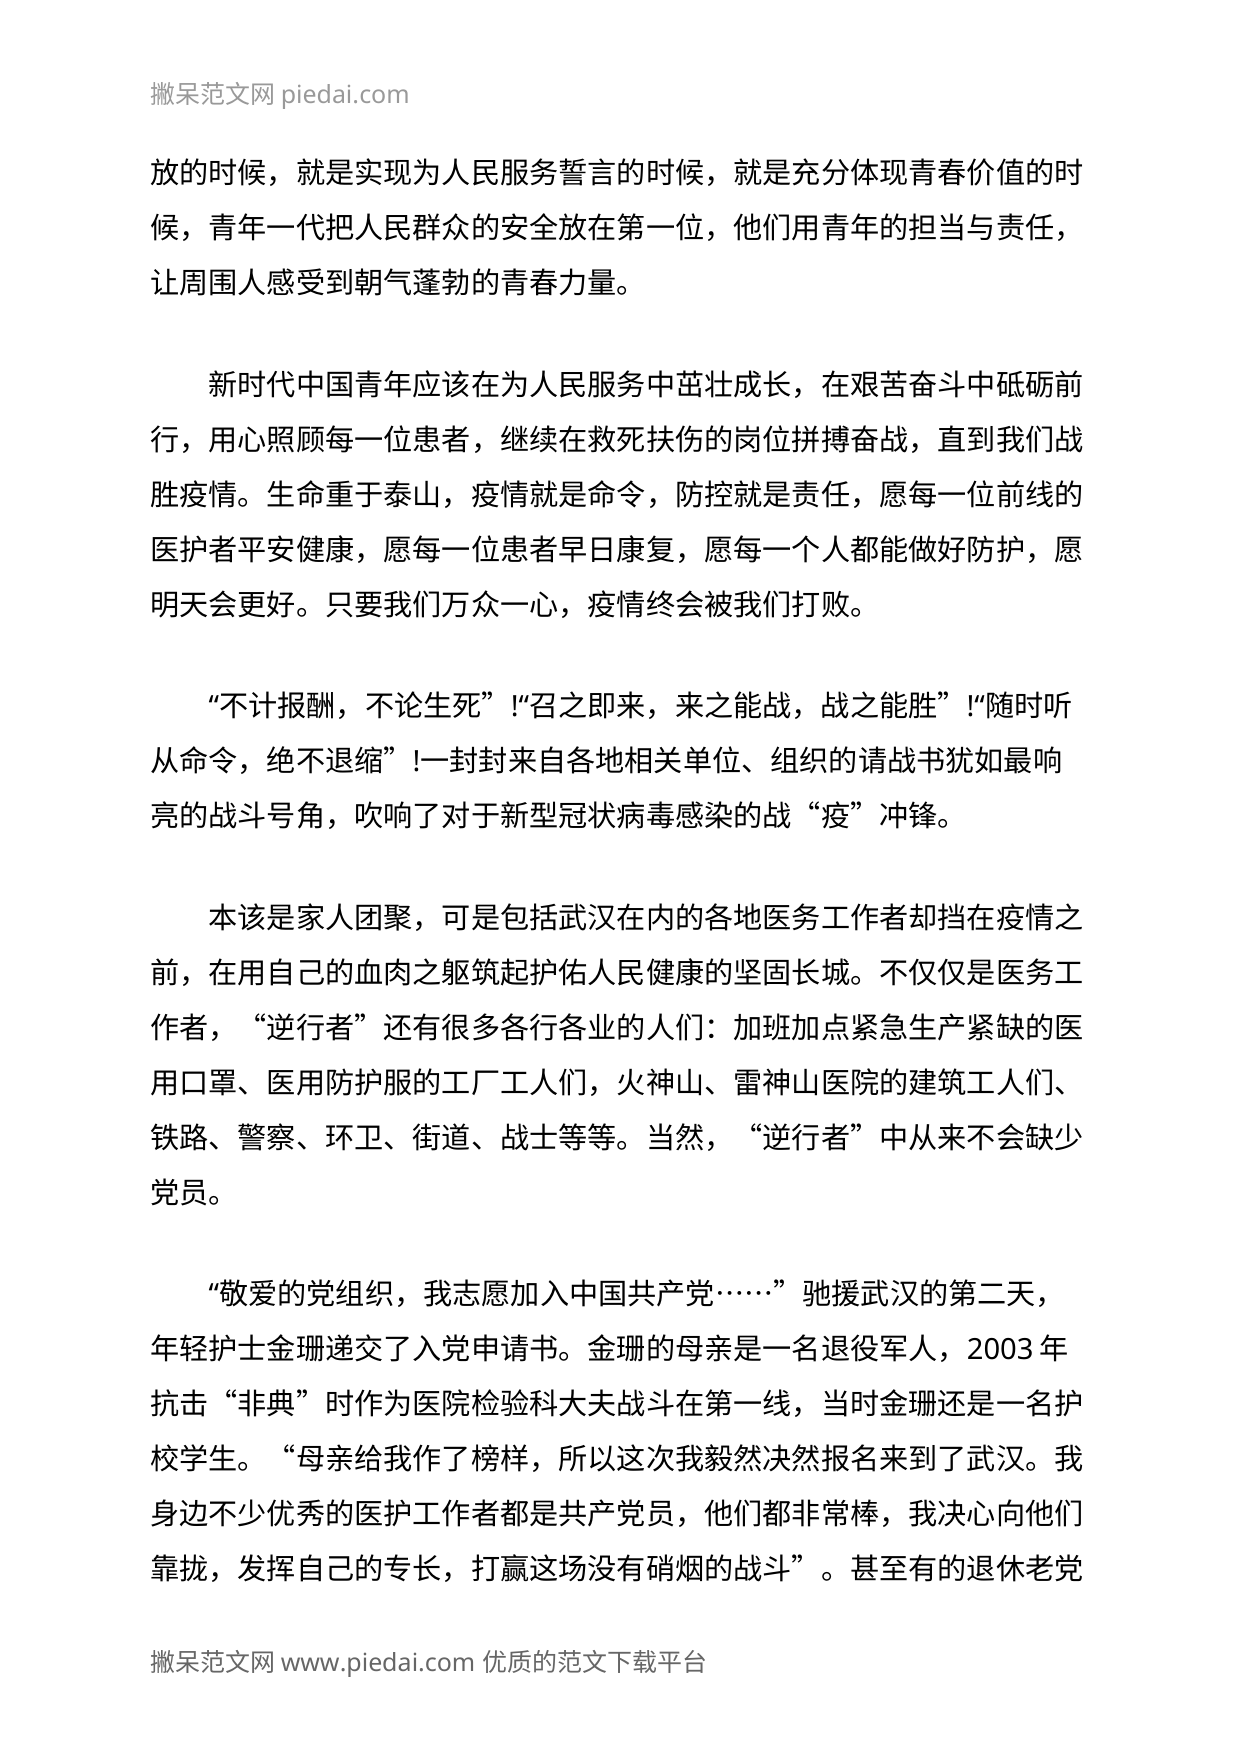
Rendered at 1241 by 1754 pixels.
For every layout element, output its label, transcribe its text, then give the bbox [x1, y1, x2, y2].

text 本该是家人团聚，可是包括武汉在内的各地医务工作者却挡在疫情之前，在用自己的血肉之躯筑起护佑人民健康的坚固长城。不仅仅是医务工作者，“逆行者”还有很多各行各业的人们：加班加点紧急生产紧缺的医用口罩、医用防护服的工厂工人们，火神山、雷神山医院的建筑工人们、铁路、警察、环卫、街道、战士等等。当然，“逆行者”中从来不会缺少党员。 [150, 895, 1090, 1211]
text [150, 150, 1090, 302]
text “不计报酬，不论生死”!“召之即来，来之能战，战之能胜”!“随时听从命令，绝不退缩”!一封封来自各地相关单位、组织的请战书犹如最响亮的战斗号角，吹响了对于新型冠状病毒感染的战“疫”冲锋。 [150, 683, 1090, 835]
text 新时代中国青年应该在为人民服务中茁壮成长，在艰苦奋斗中砥砺前行，用心照顾每一位患者，继续在救死扶伤的岗位拼搏奋战，直到我们战胜疫情。生命重于泰山，疫情就是命令，防控就是责任，愿每一位前线的医护者平安健康，愿每一位患者早日康复，愿每一个人都能做好防护，愿明天会更好。只要我们万众一心，疫情终会被我们打败。 [150, 362, 1090, 623]
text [150, 1271, 1090, 1588]
